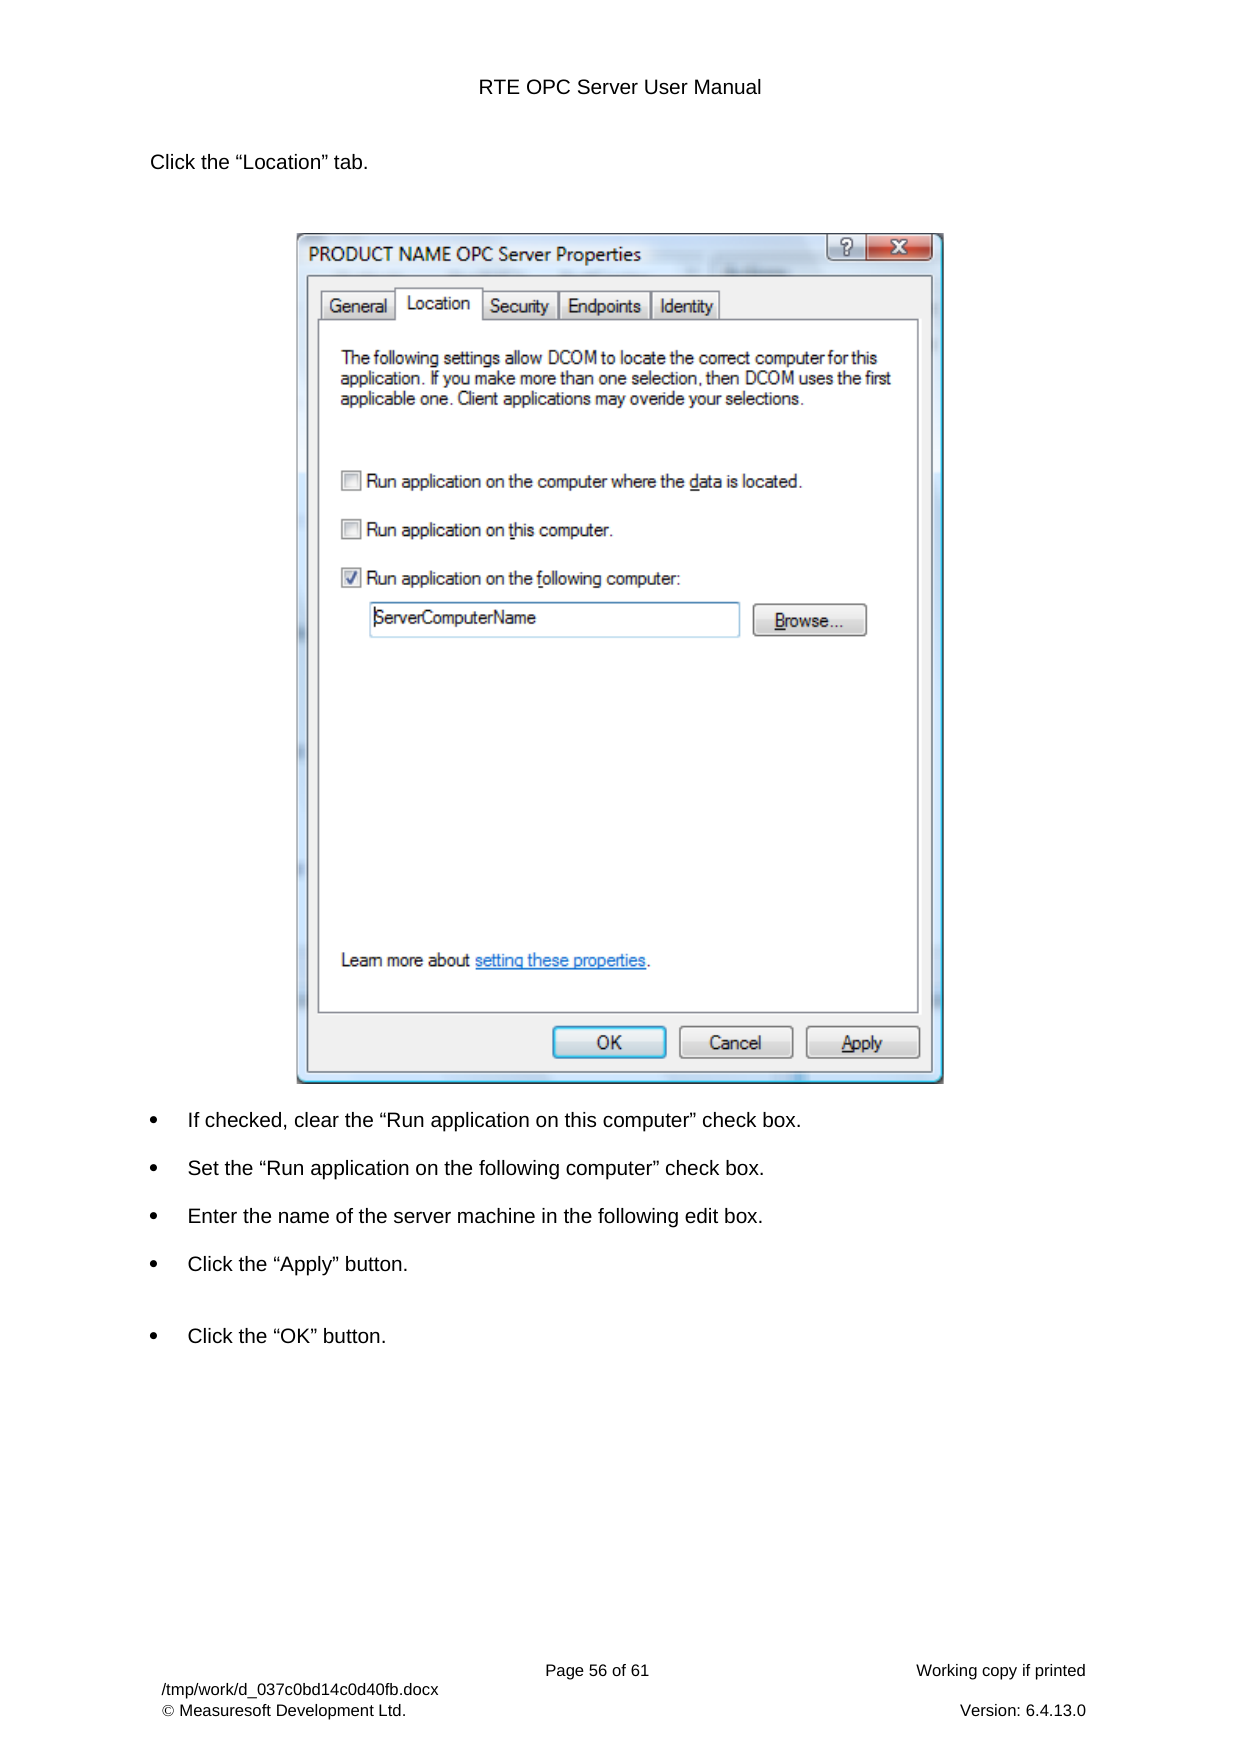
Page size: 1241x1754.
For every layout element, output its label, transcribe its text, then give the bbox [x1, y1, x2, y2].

picture [296, 233, 944, 1084]
list Enter the name of the server machine in the following edit box. [150, 1204, 1090, 1228]
list Click the “Apply” button. [150, 1252, 1090, 1276]
list If checked, clear the “Run application on this computer” check box. [150, 1108, 1090, 1132]
list Click the “OK” button. [150, 1324, 1090, 1348]
list Set the “Run application on the following computer” check box. [150, 1156, 1090, 1180]
text Click the “Location” tab. [150, 150, 1090, 174]
